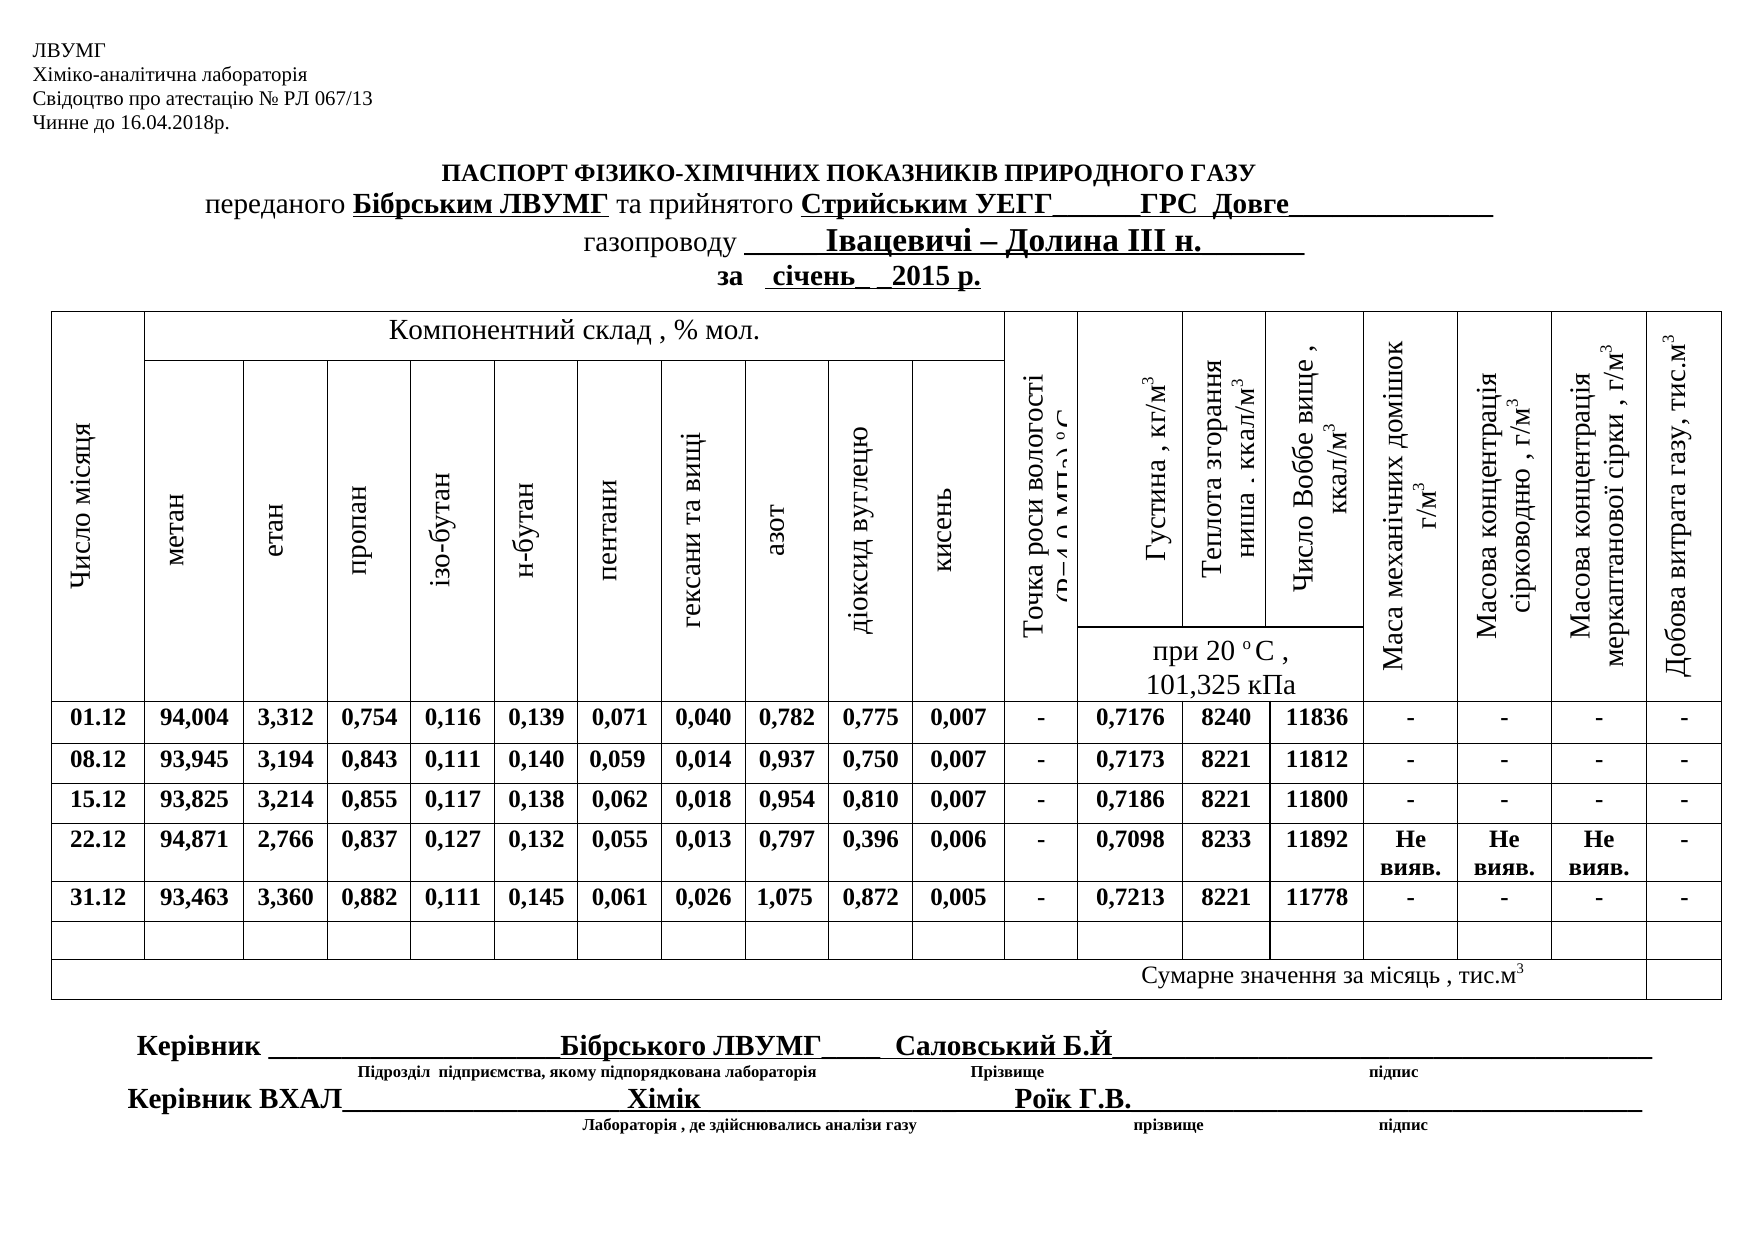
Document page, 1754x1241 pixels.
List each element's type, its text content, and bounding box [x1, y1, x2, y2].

table_cell [578, 922, 661, 959]
table_cell [1647, 960, 1721, 999]
table_cell 0,954 [746, 784, 828, 823]
table_cell 0,007 [913, 744, 1004, 783]
table_cell - [1458, 784, 1551, 823]
table_cell Не вияв. [1458, 824, 1551, 881]
table_cell етан [244, 361, 327, 701]
table_cell [1183, 922, 1269, 959]
table_cell 0,071 [578, 702, 661, 743]
table_cell 08.12 [52, 744, 144, 783]
table_cell 0,145 [495, 882, 577, 921]
table_cell - [1005, 882, 1077, 921]
table_cell Сумарне значення за місяць , тис.м3 [52, 960, 1646, 999]
table_cell 0,7186 [1078, 784, 1182, 823]
table_cell 0,127 [411, 824, 494, 881]
table_cell [1078, 922, 1182, 959]
table_cell 93,825 [145, 784, 243, 823]
table_cell - [1458, 744, 1551, 783]
table_cell 94,004 [145, 702, 243, 743]
table_cell 0,132 [495, 824, 577, 881]
table_cell 0,7173 [1078, 744, 1182, 783]
table_cell - [1364, 784, 1457, 823]
table_header Число місяця [52, 312, 144, 701]
table_cell метан [145, 361, 243, 701]
table_cell - [1647, 744, 1721, 783]
table_cell [829, 922, 912, 959]
table_cell 2,766 [244, 824, 327, 881]
table_cell 8221 [1183, 882, 1269, 921]
table_cell 1,075 [746, 882, 828, 921]
table_cell [495, 922, 577, 959]
table_cell 0,014 [662, 744, 745, 783]
table_cell - [1005, 744, 1077, 783]
table_cell [1271, 922, 1363, 959]
table_cell 0,882 [328, 882, 410, 921]
text Керівник ____________________Бібрського ЛВУМГ____ Саловський Б.Й_____________________________________ [89, 1028, 1665, 1062]
table_cell - [1552, 744, 1646, 783]
table_cell - [1647, 882, 1721, 921]
table_cell - [1364, 744, 1457, 783]
table_cell [145, 922, 243, 959]
table_cell - [1458, 882, 1551, 921]
table_header Число Воббе вище , ккал/м3 [1266, 312, 1363, 626]
table_cell 31.12 [52, 882, 144, 921]
table_cell 8240 [1183, 702, 1269, 743]
table_cell 0,059 [578, 744, 661, 783]
text Свідоцтво про атестацію № РЛ 067/13 [32, 86, 1665, 110]
table_cell - [1458, 702, 1551, 743]
table_cell - [1364, 882, 1457, 921]
table_cell 0,843 [328, 744, 410, 783]
table_cell - [1552, 702, 1646, 743]
table_cell [328, 922, 410, 959]
text переданого Бібрським ЛВУМГ та прийнятого Стрийським УЕГГ______ГРС Довге______________ [32, 187, 1665, 220]
table_header Маса механічних домішок г/м3 [1364, 312, 1457, 701]
text ПАСПОРТ ФІЗИКО-ХІМІЧНИХ ПОКАЗНИКІВ ПРИРОДНОГО ГАЗУ [32, 158, 1665, 187]
table_cell 0,837 [328, 824, 410, 881]
table_cell 0,006 [913, 824, 1004, 881]
table_cell 0,750 [829, 744, 912, 783]
table_cell - [1005, 824, 1077, 881]
table_header Густина , кг/м3 [1078, 312, 1182, 626]
table_cell 0,7213 [1078, 882, 1182, 921]
table_cell - [1647, 702, 1721, 743]
table_header Масова концентрація сірководню , г/м3 [1458, 312, 1551, 701]
table_cell діоксид вуглецю [829, 361, 912, 701]
table_cell - [1647, 824, 1721, 881]
table_cell 0,138 [495, 784, 577, 823]
table_cell [1364, 922, 1457, 959]
text Чинне до 16.04.2018р. [32, 110, 1665, 134]
text ЛВУМГ [32, 37, 1665, 62]
table_cell 0,062 [578, 784, 661, 823]
table_cell 0,018 [662, 784, 745, 823]
table_cell пропан [328, 361, 410, 701]
table_cell 93,945 [145, 744, 243, 783]
table_header Теплота згорання нища , ккал/м3 [1183, 312, 1265, 626]
table_cell 0,754 [328, 702, 410, 743]
table_cell [1552, 922, 1646, 959]
table_cell Не вияв. [1552, 824, 1646, 881]
table_cell н-бутан [495, 361, 577, 701]
table_cell 11778 [1271, 882, 1363, 921]
table_cell 0,005 [913, 882, 1004, 921]
table_cell 0,055 [578, 824, 661, 881]
table_cell 93,463 [145, 882, 243, 921]
table_cell 3,312 [244, 702, 327, 743]
table_cell ізо-бутан [411, 361, 494, 701]
table_cell 0,7098 [1078, 824, 1182, 881]
table_cell 15.12 [52, 784, 144, 823]
table_cell 0,040 [662, 702, 745, 743]
table_cell 0,139 [495, 702, 577, 743]
table_cell 0,140 [495, 744, 577, 783]
table_cell [1458, 922, 1551, 959]
table_cell 8221 [1183, 784, 1269, 823]
table_cell 8221 [1183, 744, 1269, 783]
table_cell 11892 [1271, 824, 1363, 881]
table_cell 3,360 [244, 882, 327, 921]
table_cell 0,026 [662, 882, 745, 921]
table_cell [662, 922, 745, 959]
table_cell 22.12 [52, 824, 144, 881]
table_cell [411, 922, 494, 959]
table_cell 11836 [1271, 702, 1363, 743]
table_cell [1647, 922, 1721, 959]
table_cell 0,797 [746, 824, 828, 881]
table_cell 0,117 [411, 784, 494, 823]
table_cell [913, 922, 1004, 959]
table_cell [244, 922, 327, 959]
table_header Точка роси вологості (Р=4,0 МПа),о С [1005, 312, 1077, 701]
table_cell кисень [913, 361, 1004, 701]
table_cell пентани [578, 361, 661, 701]
table_cell 0,855 [328, 784, 410, 823]
table_cell 0,111 [411, 882, 494, 921]
table_cell 0,782 [746, 702, 828, 743]
table_cell - [1552, 784, 1646, 823]
text Хіміко-аналітична лабораторія [32, 62, 1665, 86]
table_cell 0,013 [662, 824, 745, 881]
table_header Масова концентрація меркаптанової сірки , г/м3 [1552, 312, 1646, 701]
table_cell - [1005, 784, 1077, 823]
table_header Добова витрата газу, тис.м3 [1647, 312, 1721, 701]
table_cell 0,7176 [1078, 702, 1182, 743]
table_cell [52, 922, 144, 959]
text за січень_ _2015 р. [32, 258, 1665, 292]
table_cell 0,396 [829, 824, 912, 881]
table_cell азот [746, 361, 828, 701]
table_cell Не вияв. [1364, 824, 1457, 881]
table_cell - [1552, 882, 1646, 921]
text газопроводу _____ Івацевичі – Долина ІІІ н._______ [32, 220, 1665, 258]
table_cell 11812 [1271, 744, 1363, 783]
table_cell 8233 [1183, 824, 1269, 881]
table_cell 11800 [1271, 784, 1363, 823]
table_cell 0,872 [829, 882, 912, 921]
table_cell 0,775 [829, 702, 912, 743]
text Підрозділ підприємства, якому підпорядкована лабораторія Прізвище підпис [32, 1062, 1665, 1081]
table_cell 0,007 [913, 702, 1004, 743]
table_cell 3,214 [244, 784, 327, 823]
table_cell 0,810 [829, 784, 912, 823]
table_cell 3,194 [244, 744, 327, 783]
table_cell 94,871 [145, 824, 243, 881]
text Керівник ВХАЛ___________________ Хімік _________________ Роїк Г.В.___________________________________ [32, 1081, 1665, 1115]
table_header Компонентний склад , % мол. [145, 312, 1004, 360]
table_cell - [1364, 702, 1457, 743]
table_cell - [1647, 784, 1721, 823]
table_cell 0,061 [578, 882, 661, 921]
table_cell гексани та вищі [662, 361, 745, 701]
table_cell [746, 922, 828, 959]
table_cell 0,116 [411, 702, 494, 743]
table_cell 01.12 [52, 702, 144, 743]
table_cell при 20 о С , 101,325 кПа [1078, 628, 1363, 701]
table_cell [1005, 922, 1077, 959]
table_cell 0,937 [746, 744, 828, 783]
table_cell 0,111 [411, 744, 494, 783]
table_cell - [1005, 702, 1077, 743]
text Лабораторія , де здійснювались аналізи газу прізвище підпис [32, 1115, 1665, 1134]
table_cell 0,007 [913, 784, 1004, 823]
